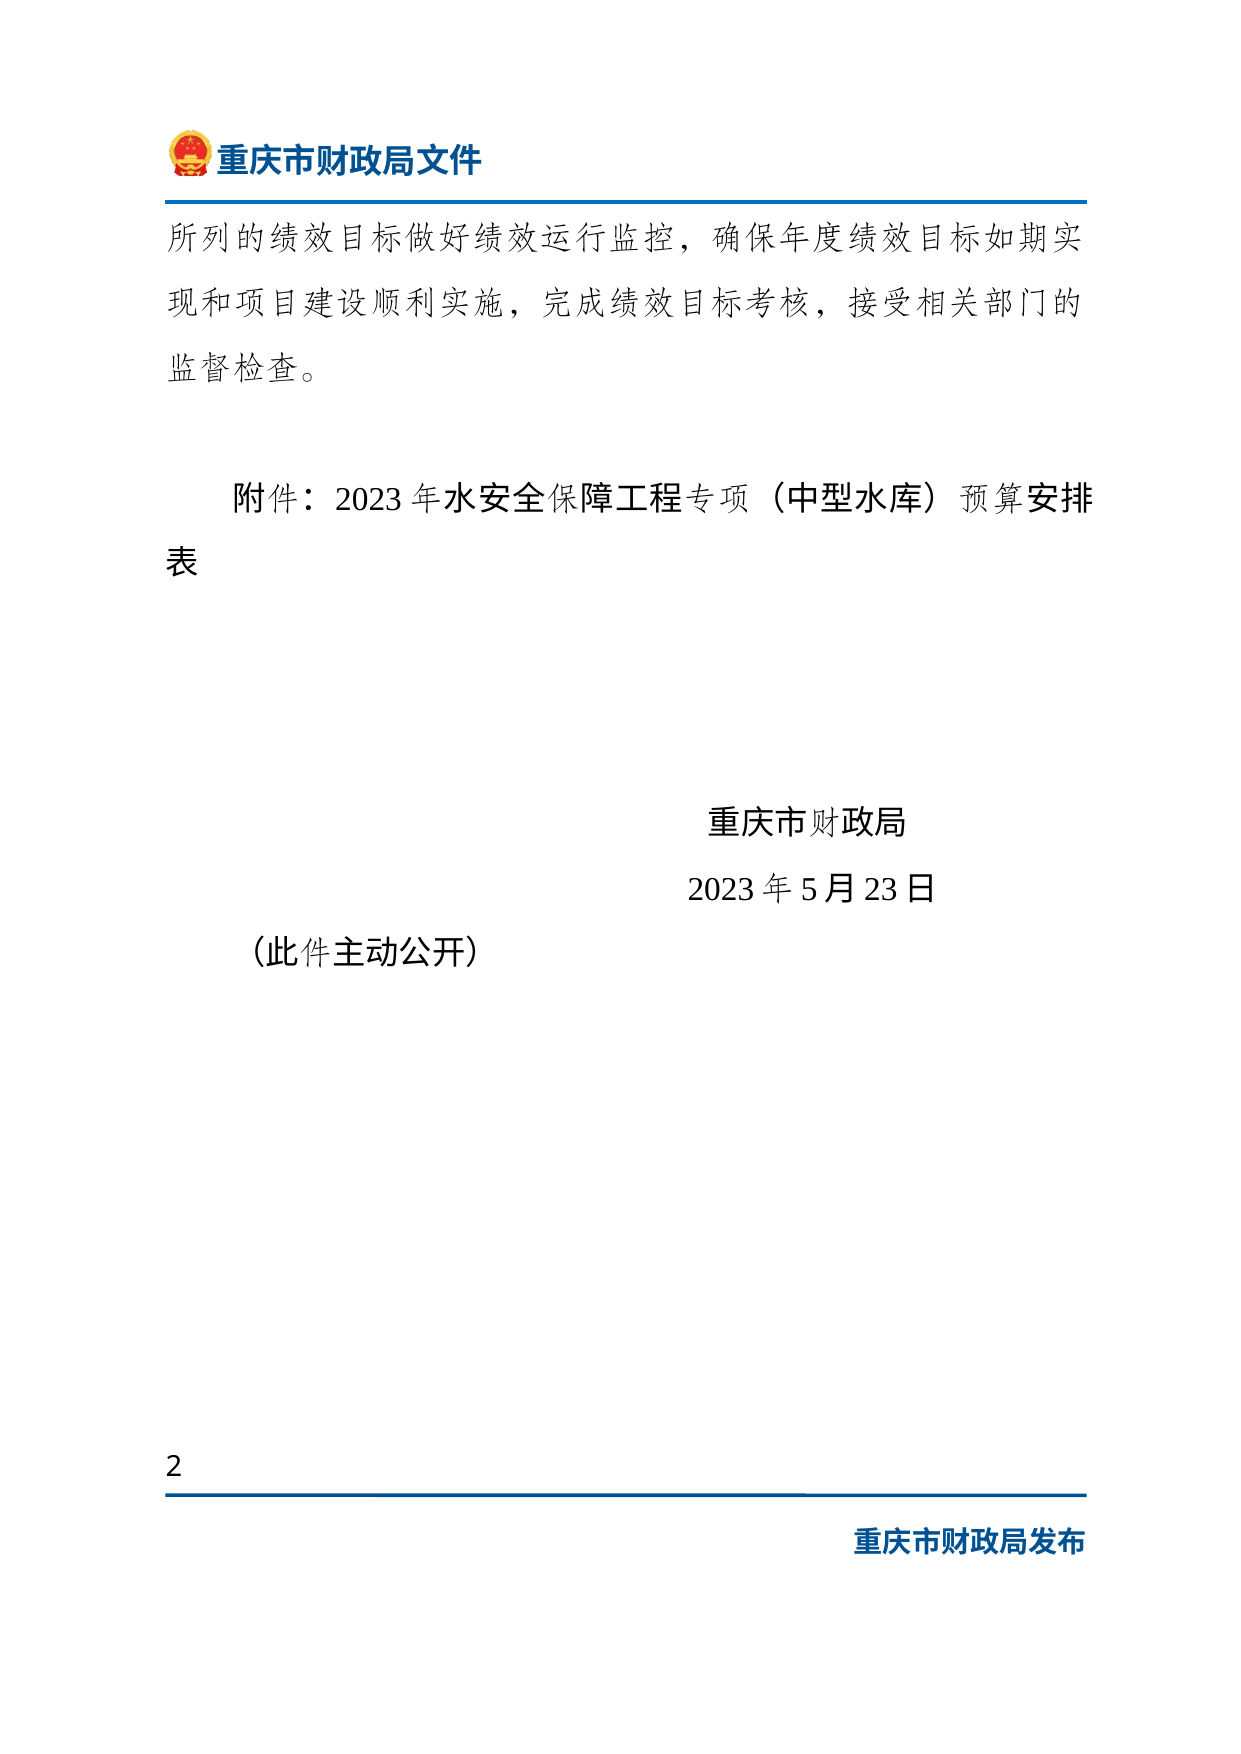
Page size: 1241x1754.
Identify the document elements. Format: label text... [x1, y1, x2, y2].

text 2023年5月23日 [165, 857, 1087, 922]
text （此件主动公开） [165, 922, 1087, 987]
picture [165, 129, 216, 180]
text 附件：2023年水安全保障工程专项（中型水库）预算安排表 [165, 467, 1096, 597]
text 重庆市财政局 [165, 792, 1087, 857]
